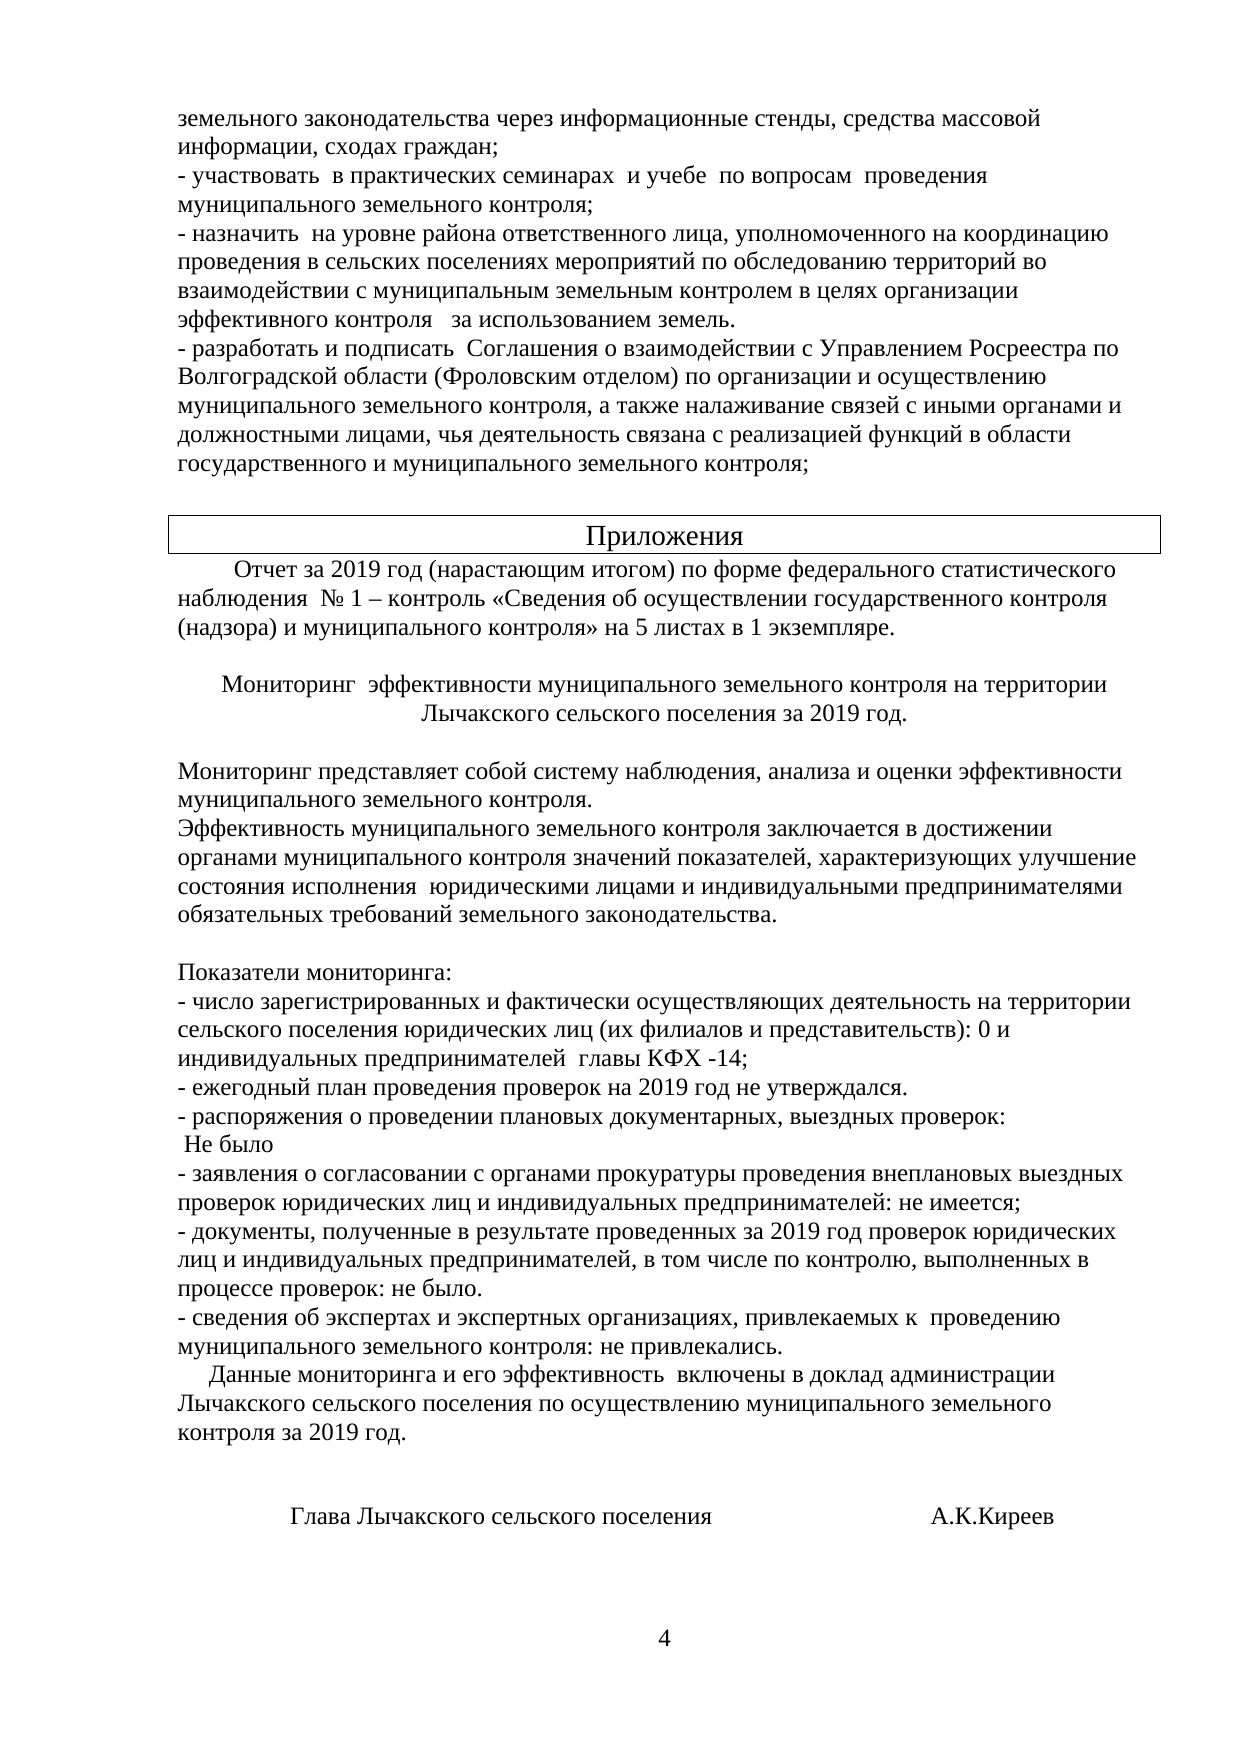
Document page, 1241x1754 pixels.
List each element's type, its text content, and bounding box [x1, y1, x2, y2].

text - документы, полученные в результате проведенных за 2019 год проверок юридических лиц и индивидуальных предпринимателей, в том числе по контролю, выполненных в процессе проверок: не было. [177, 1216, 1152, 1302]
text Данные мониторинга и его эффективность включены в доклад администрации Лычакского сельского поселения по осуществлению муниципального земельного контроля за 2019 год. [177, 1359, 1152, 1446]
text Отчет за 2019 год (нарастающим итогом) по форме федерального статистического наблюдения № 1 – контроль «Сведения об осуществлении государственного контроля (надзора) и муниципального контроля» на 5 листах в 1 экземпляре. [177, 554, 1152, 641]
text - распоряжения о проведении плановых документарных, выездных проверок: [177, 1101, 1152, 1129]
text Глава Лычакского сельского поселения А.К.Киреев [177, 1501, 1152, 1529]
text - число зарегистрированных и фактически осуществляющих деятельность на территории сельского поселения юридических лиц (их филиалов и представительств): 0 и индивидуальных предпринимателей главы КФХ -14; [177, 986, 1152, 1072]
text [177, 103, 1152, 160]
text Не было [177, 1129, 1152, 1158]
text - назначить на уровне района ответственного лица, уполномоченного на координацию проведения в сельских поселениях мероприятий по обследованию территорий во взаимодействии с муниципальным земельным контролем в целях организации эффективного контроля за использованием земель. [177, 218, 1152, 333]
text - участвовать в практических семинарах и учебе по вопросам проведения муниципального земельного контроля; [177, 160, 1152, 218]
text Эффективность муниципального земельного контроля заключается в достижении органами муниципального контроля значений показателей, характеризующих улучшение состояния исполнения юридическими лицами и индивидуальными предпринимателями обязательных требований земельного законодательства. [177, 813, 1152, 928]
text - заявления о согласовании с органами прокуратуры проведения внеплановых выездных проверок юридических лиц и индивидуальных предпринимателей: не имеется; [177, 1158, 1152, 1216]
text - сведения об экспертах и экспертных организациях, привлекаемых к проведению муниципального земельного контроля: не привлекались. [177, 1302, 1152, 1359]
text Мониторинг представляет собой систему наблюдения, анализа и оценки эффективности муниципального земельного контроля. [177, 756, 1152, 813]
text Приложения [169, 516, 1160, 553]
text - разработать и подписать Соглашения о взаимодействии с Управлением Росреестра по Волгоградской области (Фроловским отделом) по организации и осуществлению муниципального земельного контроля, а также налаживание связей с иными органами и должностными лицами, чья деятельность связана с реализацией функций в области государственного и муниципального земельного контроля; [177, 333, 1152, 476]
text - ежегодный план проведения проверок на 2019 год не утверждался. [177, 1072, 1152, 1101]
text Мониторинг эффективности муниципального земельного контроля на территории Лычакского сельского поселения за 2019 год. [177, 669, 1152, 727]
text Показатели мониторинга: [177, 957, 1152, 986]
